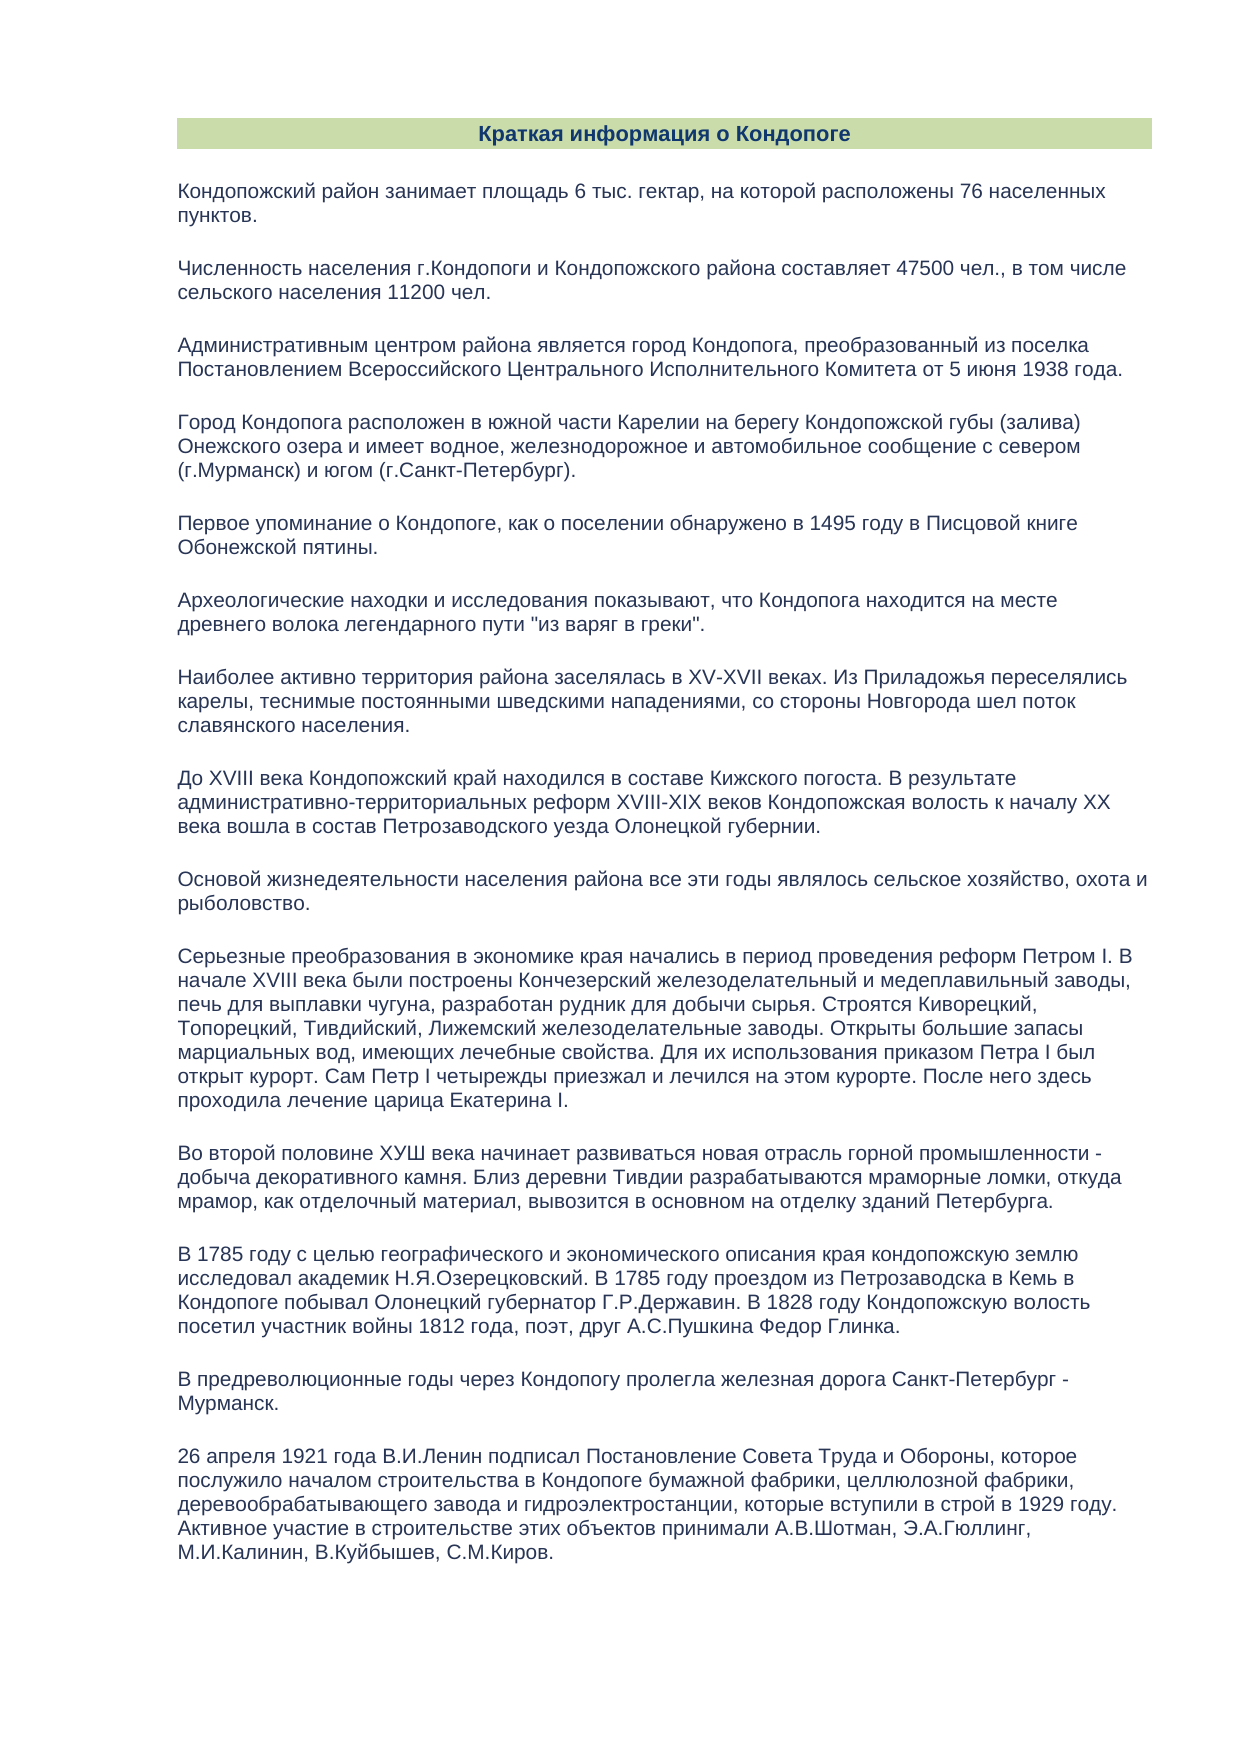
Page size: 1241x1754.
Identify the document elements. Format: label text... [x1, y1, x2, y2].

text Кондопожский район занимает площадь 6 тыс. гектар, на которой расположены 76 населенных пунктов. [177, 178, 1152, 226]
text Наиболее активно территория района заселялась в ХV-ХVII веках. Из Приладожья переселялись карелы, теснимые постоянными шведскими нападениями, со стороны Новгорода шел поток славянского населения. [177, 665, 1152, 737]
text В 1785 году с целью географического и экономического описания края кондопожскую землю исследовал академик Н.Я.Озерецковский. В 1785 году проездом из Петрозаводска в Кемь в Кондопоге побывал Олонецкий губернатор Г.Р.Державин. В 1828 году Кондопожскую волость посетил участник войны 1812 года, поэт, друг А.С.Пушкина Федор Глинка. [177, 1242, 1152, 1338]
text Первое упоминание о Кондопоге, как о поселении обнаружено в 1495 году в Писцовой книге Обонежской пятины. [177, 511, 1152, 559]
table_header Краткая информация о Кондопоге [177, 118, 1152, 149]
text Археологические находки и исследования показывают, что Кондопога находится на месте древнего волока легендарного пути "из варяг в греки". [177, 588, 1152, 636]
text Во второй половине ХУШ века начинает развиваться новая отрасль горной промышленности - добыча декоративного камня. Близ деревни Тивдии разрабатываются мраморные ломки, откуда мрамор, как отделочный материал, вывозится в основном на отделку зданий Петербурга. [177, 1141, 1152, 1213]
text В предреволюционные годы через Кондопогу пролегла железная дорога Санкт-Петербург - Мурманск. [177, 1367, 1152, 1415]
text До ХVIII века Кондопожский край находился в составе Кижского погоста. В результате административно-территориальных реформ ХVIII-ХIХ веков Кондопожская волость к началу XX века вошла в состав Петрозаводского уезда Олонецкой губернии. [177, 766, 1152, 838]
text Основой жизнедеятельности населения района все эти годы являлось сельское хозяйство, охота и рыболовство. [177, 867, 1152, 915]
text Серьезные преобразования в экономике края начались в период проведения реформ Петром I. В начале ХVIII века были построены Кончезерский железоделательный и медеплавильный заводы, печь для выплавки чугуна, разработан рудник для добычи сырья. Строятся Киворецкий, Топорецкий, Тивдийский, Лижемский железоделательные заводы. Открыты большие запасы марциальных вод, имеющих лечебные свойства. Для их использования приказом Петра I был открыт курорт. Сам Петр I четырежды приезжал и лечился на этом курорте. После него здесь проходила лечение царица Екатерина I. [177, 944, 1152, 1112]
text Город Кондопога расположен в южной части Карелии на берегу Кондопожской губы (залива) Онежского озера и имеет водное, железнодорожное и автомобильное сообщение с севером (г.Мурманск) и югом (г.Санкт-Петербург). [177, 410, 1152, 482]
text Численность населения г.Кондопоги и Кондопожского района составляет 47500 чел., в том числе сельского населения 11200 чел. [177, 256, 1152, 303]
text Административным центром района является город Кондопога, преобразованный из поселка Постановлением Всероссийского Центрального Исполнительного Комитета от 5 июня 1938 года. [177, 333, 1152, 381]
text 26 апреля 1921 года В.И.Ленин подписал Постановление Совета Труда и Обороны, которое послужило началом строительства в Кондопоге бумажной фабрики, целлюлозной фабрики, деревообрабатывающего завода и гидроэлектростанции, которые вступили в строй в 1929 году. Активное участие в строительстве этих объектов принимали А.В.Шотман, Э.А.Гюллинг, М.И.Калинин, В.Куйбышев, С.М.Киров. [177, 1444, 1152, 1564]
